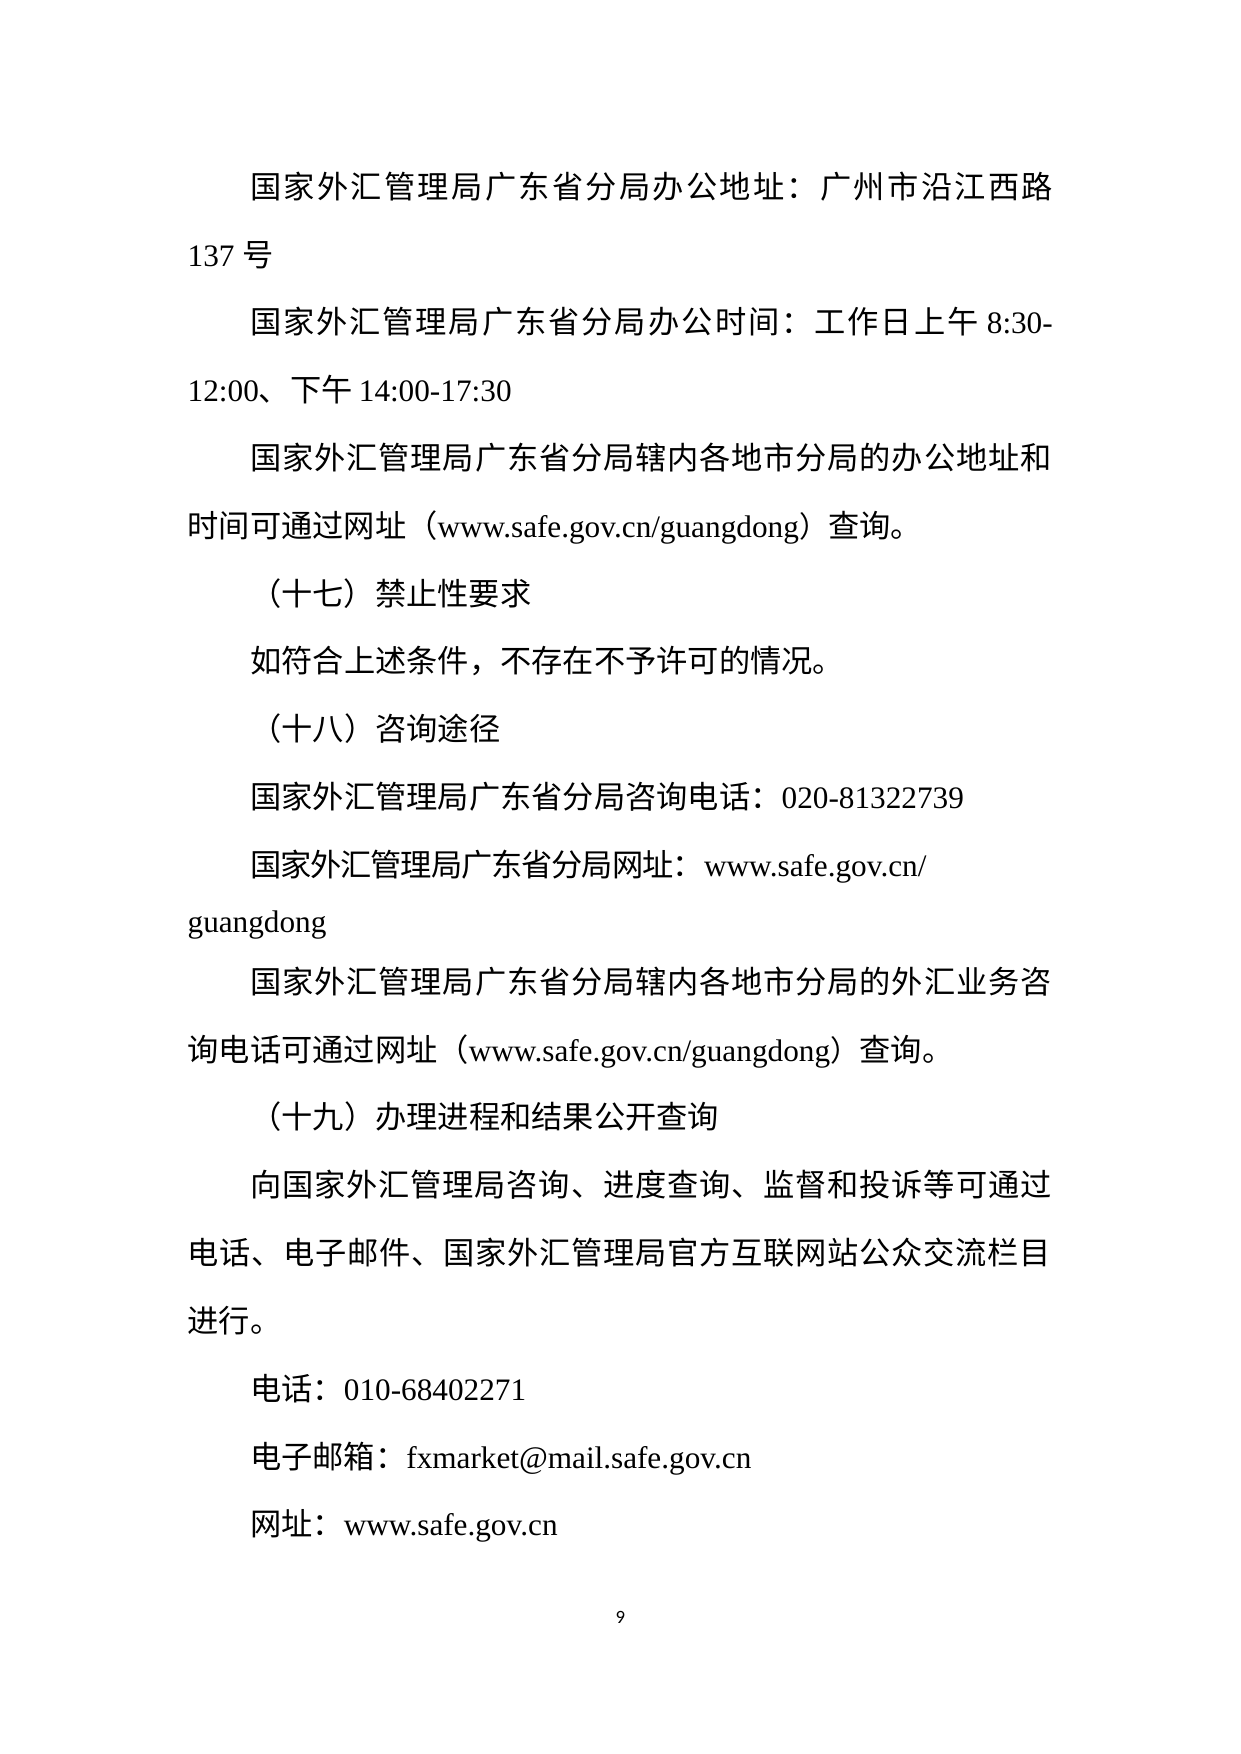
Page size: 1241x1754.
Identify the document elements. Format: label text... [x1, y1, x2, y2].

text （十八）咨询途径 [187, 704, 1053, 750]
text 国家外汇管理局广东省分局辖内各地市分局的办公地址和时间可通过网址（www.safe.gov.cn/guangdong）查询。 [187, 433, 1053, 546]
text 网址：www.safe.gov.cn [187, 1499, 1053, 1545]
text 电话：010-68402271 [187, 1364, 1053, 1409]
text 国家外汇管理局广东省分局办公地址：广州市沿江西路137 号 [187, 162, 1053, 275]
text 国家外汇管理局广东省分局办公时间：工作日上午8:30-12:00、下午14:00-17:30 [187, 298, 1053, 411]
text 向国家外汇管理局咨询、进度查询、监督和投诉等可通过电话、电子邮件、国家外汇管理局官方互联网站公众交流栏目进行。 [187, 1161, 1053, 1341]
text 国家外汇管理局广东省分局辖内各地市分局的外汇业务咨询电话可通过网址（www.safe.gov.cn/guangdong）查询。 [187, 957, 1053, 1070]
text 国家外汇管理局广东省分局网址：www.safe.gov.cn/guangdong [187, 840, 1053, 939]
text 如符合上述条件，不存在不予许可的情况。 [187, 637, 1053, 682]
text （十七）禁止性要求 [187, 569, 1053, 614]
text 电子邮箱：fxmarket@mail.safe.gov.cn [187, 1432, 1053, 1477]
text （十九）办理进程和结果公开查询 [187, 1093, 1053, 1138]
text 国家外汇管理局广东省分局咨询电话：020-81322739 [187, 772, 1053, 817]
